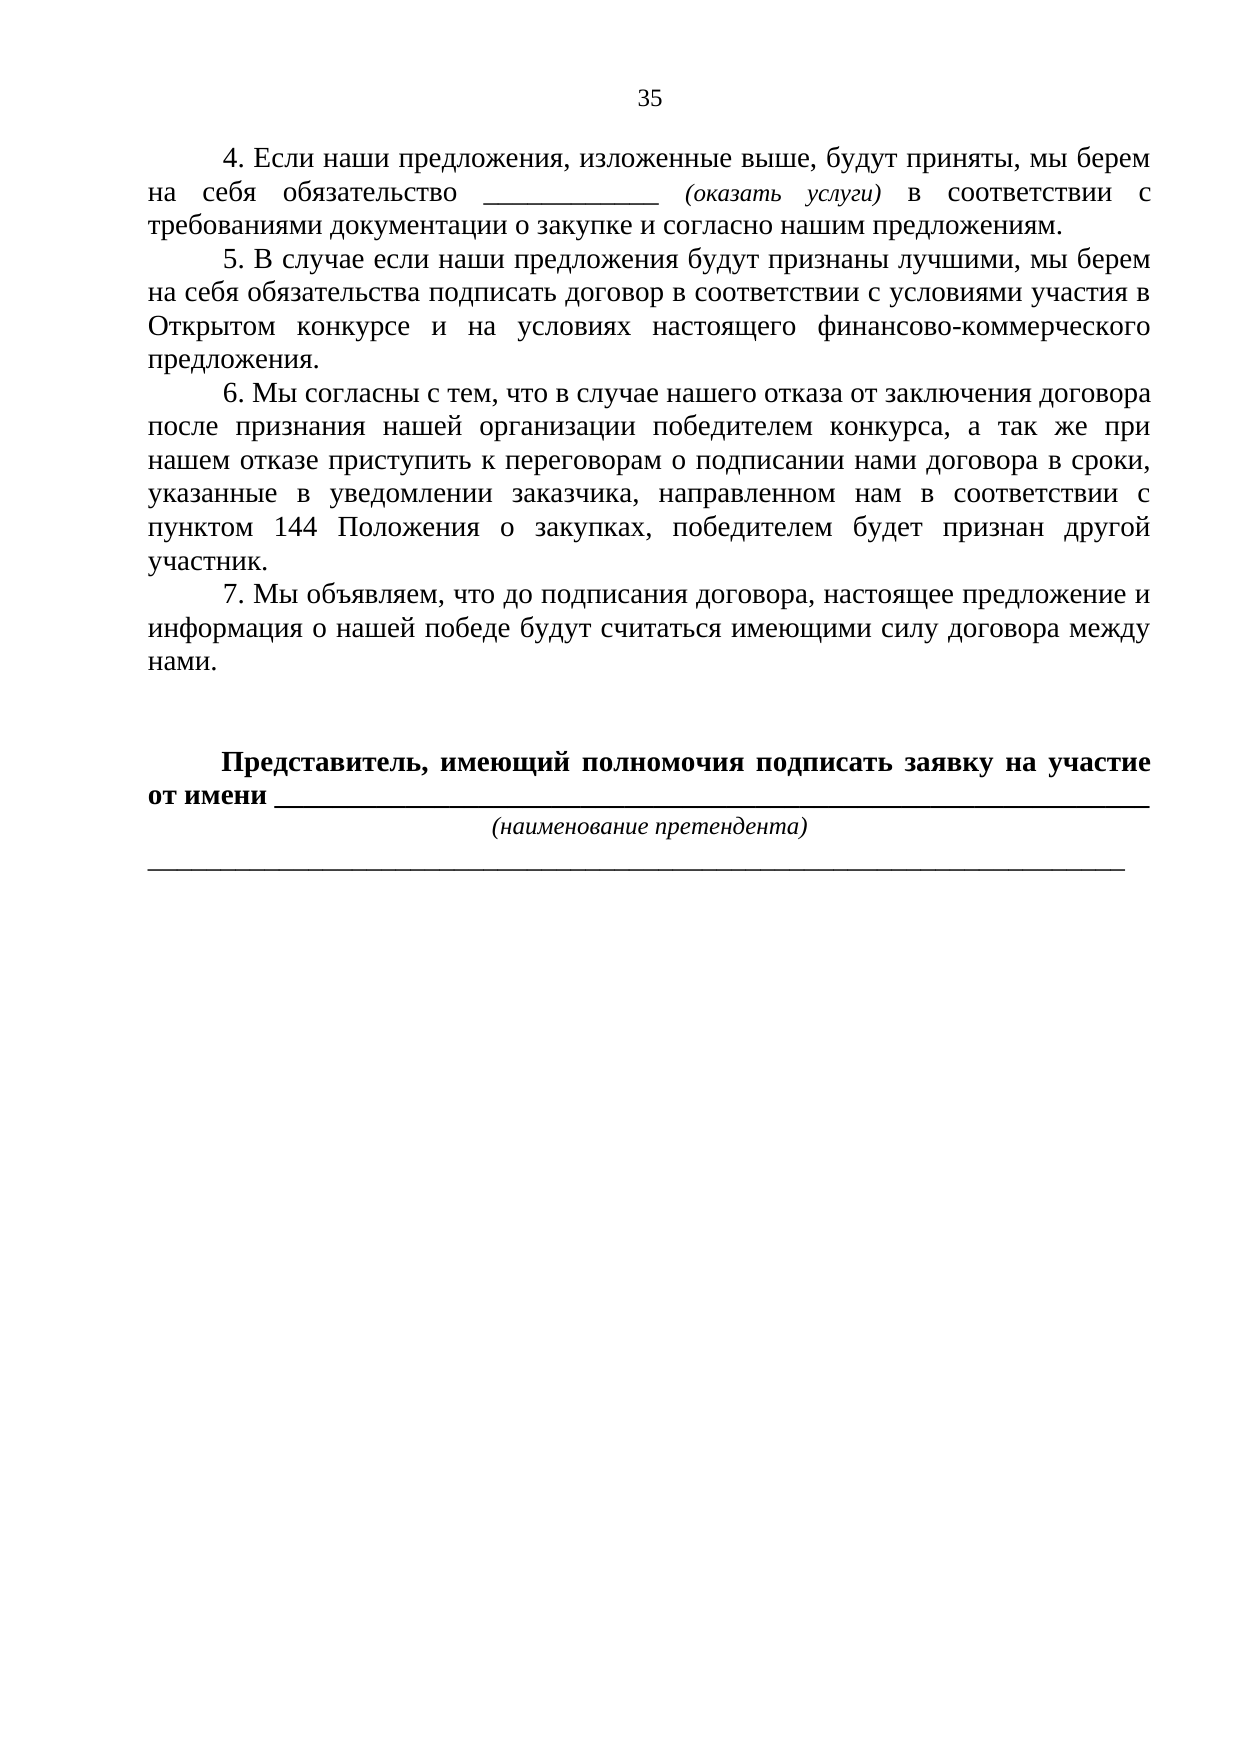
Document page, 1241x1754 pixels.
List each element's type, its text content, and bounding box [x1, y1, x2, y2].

text ___________________________________________________________________ [148, 840, 1152, 873]
text 4. Если наши предложения, изложенные выше, будут приняты, мы берем на себя обязательство ____________ (оказать услуги) в соответствии с требованиями документации о закупке и согласно нашим предложениям. [148, 140, 1152, 241]
text 7. Мы объявляем, что до подписания договора, настоящее предложение и информация о нашей победе будут считаться имеющими силу договора между нами. [148, 576, 1152, 677]
text (наименование претендента) [148, 811, 1152, 840]
subtitle Представитель, имеющий полномочия подписать заявку на участие от имени ____________________________________________________________ [148, 744, 1152, 811]
text 6. Мы согласны с тем, что в случае нашего отказа от заключения договора после признания нашей организации победителем конкурса, а так же при нашем отказе приступить к переговорам о подписании нами договора в сроки, указанные в уведомлении заказчика, направленном нам в соответствии с пунктом 144 Положения о закупках, победителем будет признан другой участник. [148, 375, 1152, 576]
text 5. В случае если наши предложения будут признаны лучшими, мы берем на себя обязательства подписать договор в соответствии с условиями участия в Открытом конкурсе и на условиях настоящего финансово-коммерческого предложения. [148, 241, 1152, 375]
